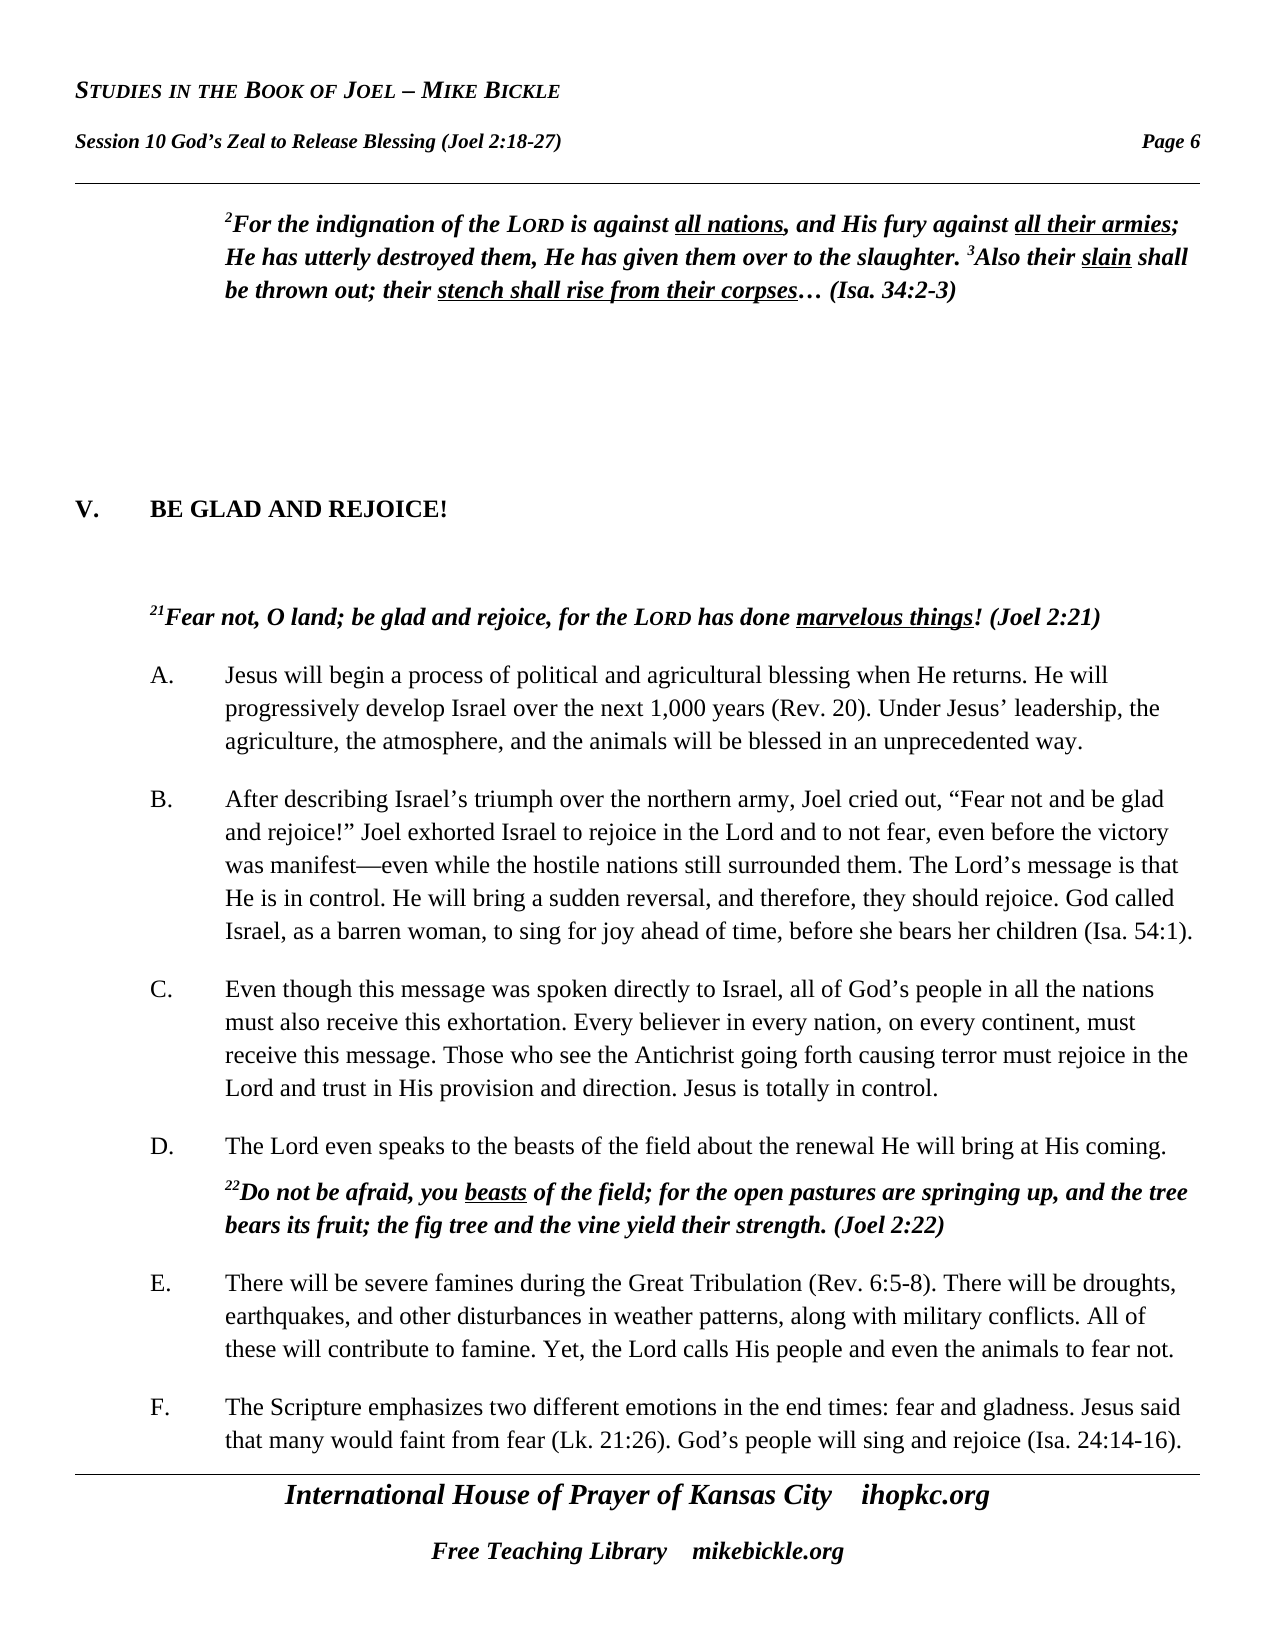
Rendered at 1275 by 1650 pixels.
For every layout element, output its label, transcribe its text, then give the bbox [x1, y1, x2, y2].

text There will be severe famines during the Great Tribulation (Rev. 6:5-8). There will be droughts, earthquakes, and other disturbances in weather patterns, along with military conflicts. All of these will contribute to famine. Yet, the Lord calls His people and even the animals to fear not. [150, 1268, 1200, 1363]
text Jesus will begin a process of political and agricultural blessing when He returns. He will progressively develop Israel over the next 1,000 years (Rev. 20). Under Jesus’ leadership, the agriculture, the atmosphere, and the animals will be blessed in an unprecedented way. [150, 660, 1200, 755]
text The Scripture emphasizes two different emotions in the end times: fear and gladness. Jesus said that many would faint from fear (Lk. 21:26). God’s people will sing and rejoice (Isa. 24:14-16). [150, 1392, 1200, 1454]
text 21Fear not, O land; be glad and rejoice, for the Lord has done marvelous things! (Joel 2:21) [150, 602, 1200, 631]
text 2For the indignation of the Lord is against all nations, and His fury against all their armies; He has utterly destroyed them, He has given them over to the slaughter. 3Also their slain shall be thrown out; their stench shall rise from their corpses… (Isa. 34:2-3) [225, 209, 1200, 303]
text Even though this message was spoken directly to Israel, all of God’s people in all the nations must also receive this exhortation. Every believer in every nation, on every continent, must receive this message. Those who see the Antichrist going forth causing terror must rejoice in the Lord and trust in His provision and direction. Jesus is totally in control. [150, 974, 1200, 1102]
text 22Do not be afraid, you beasts of the field; for the open pastures are springing up, and the tree bears its fruit; the fig tree and the vine yield their strength. (Joel 2:22) [225, 1177, 1200, 1239]
text Be Glad and Rejoice! [75, 494, 1200, 523]
text After describing Israel’s triumph over the northern army, Joel cried out, “Fear not and be glad and rejoice!” Joel exhorted Israel to rejoice in the Lord and to not fear, even before the victory was manifest—even while the hostile nations still surrounded them. The Lord’s message is that He is in control. He will bring a sudden reversal, and therefore, they should rejoice. God called Israel, as a barren woman, to sing for joy ahead of time, before she bears her children (Isa. 54:1). [150, 784, 1200, 945]
text The Lord even speaks to the beasts of the field about the renewal He will bring at His coming. [150, 1131, 1200, 1160]
